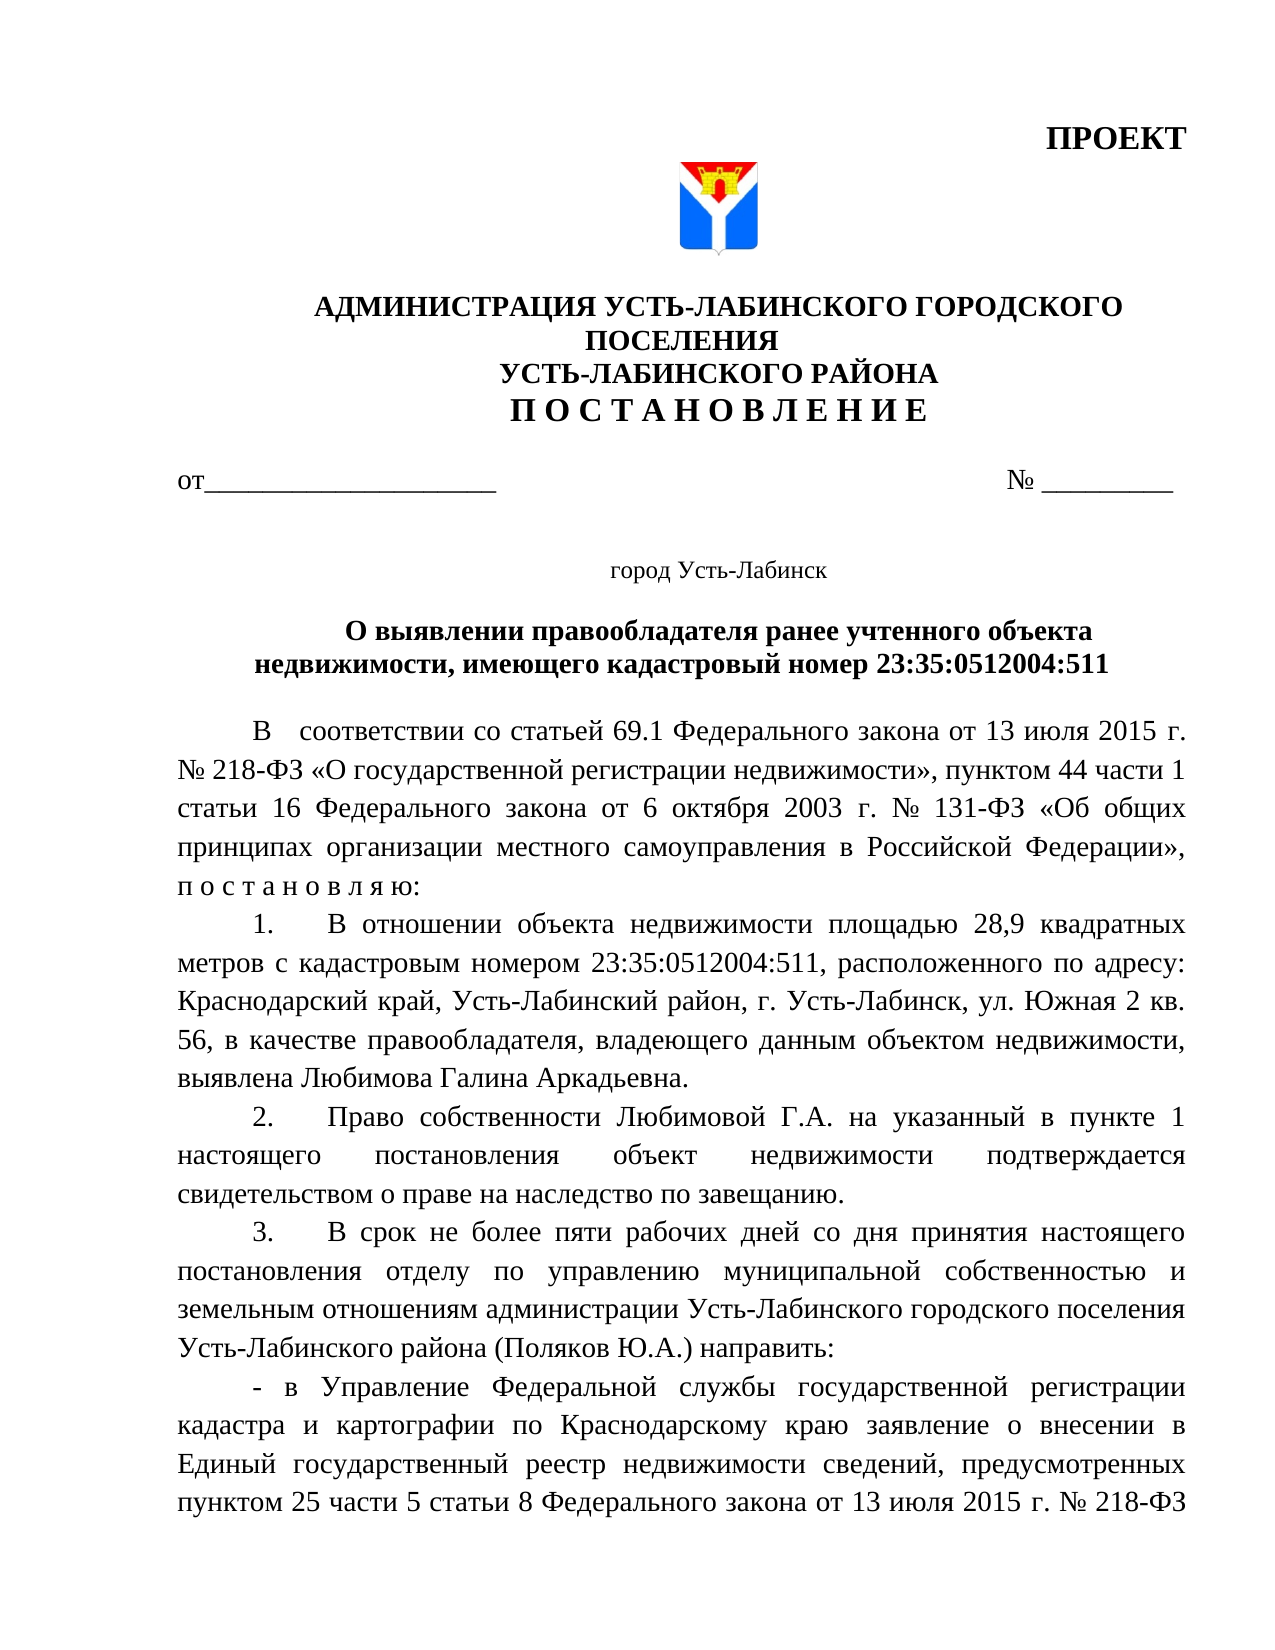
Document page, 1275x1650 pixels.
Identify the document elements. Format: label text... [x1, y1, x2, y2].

text УСТЬ-ЛАБИНСКОГО РАЙОНА [171, 356, 1192, 390]
text О выявлении правообладателя ранее учтенного объекта недвижимости, имеющего кадастровый номер 23:35:0512004:511 [177, 613, 1186, 680]
text В соответствии со статьей 69.1 Федерального закона от 13 июля 2015 г. № 218-ФЗ «О государственной регистрации недвижимости», пунктом 44 части 1 статьи 16 Федерального закона от 6 октября 2003 г. № 131-ФЗ «Об общих принципах организации местного самоуправления в Российской Федерации», п о с т а н о в л я ю: [177, 713, 1186, 901]
text от____________________ № _________ [177, 462, 1192, 495]
text город Усть-Лабинск [177, 555, 1186, 584]
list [177, 1369, 1186, 1518]
picture [679, 162, 758, 256]
text ПРОЕКТ [177, 118, 1186, 156]
text 1. В отношении объекта недвижимости площадью 28,9 квадратных метров с кадастровым номером 23:35:0512004:511, расположенного по адресу: Краснодарский край, Усть-Лабинский район, г. Усть-Лабинск, ул. Южная 2 кв. 56, в качестве правообладателя, владеющего данным объектом недвижимости, выявлена Любимова Галина Аркадьевна. [177, 906, 1186, 1094]
text П О С Т А Н О В Л Е Н И Е [171, 390, 1192, 428]
text 3. В срок не более пяти рабочих дней со дня принятия настоящего постановления отделу по управлению муниципальной собственностью и земельным отношениям администрации Усть-Лабинского городского поселения Усть-Лабинского района (Поляков Ю.А.) направить: [177, 1214, 1186, 1364]
text АДМИНИСТРАЦИЯ УСТЬ-ЛАБИНСКОГО ГОРОДСКОГО ПОСЕЛЕНИЯ [171, 289, 1192, 356]
text 2. Право собственности Любимовой Г.А. на указанный в пункте 1 настоящего постановления объект недвижимости подтверждается свидетельством о праве на наследство по завещанию. [177, 1099, 1186, 1209]
